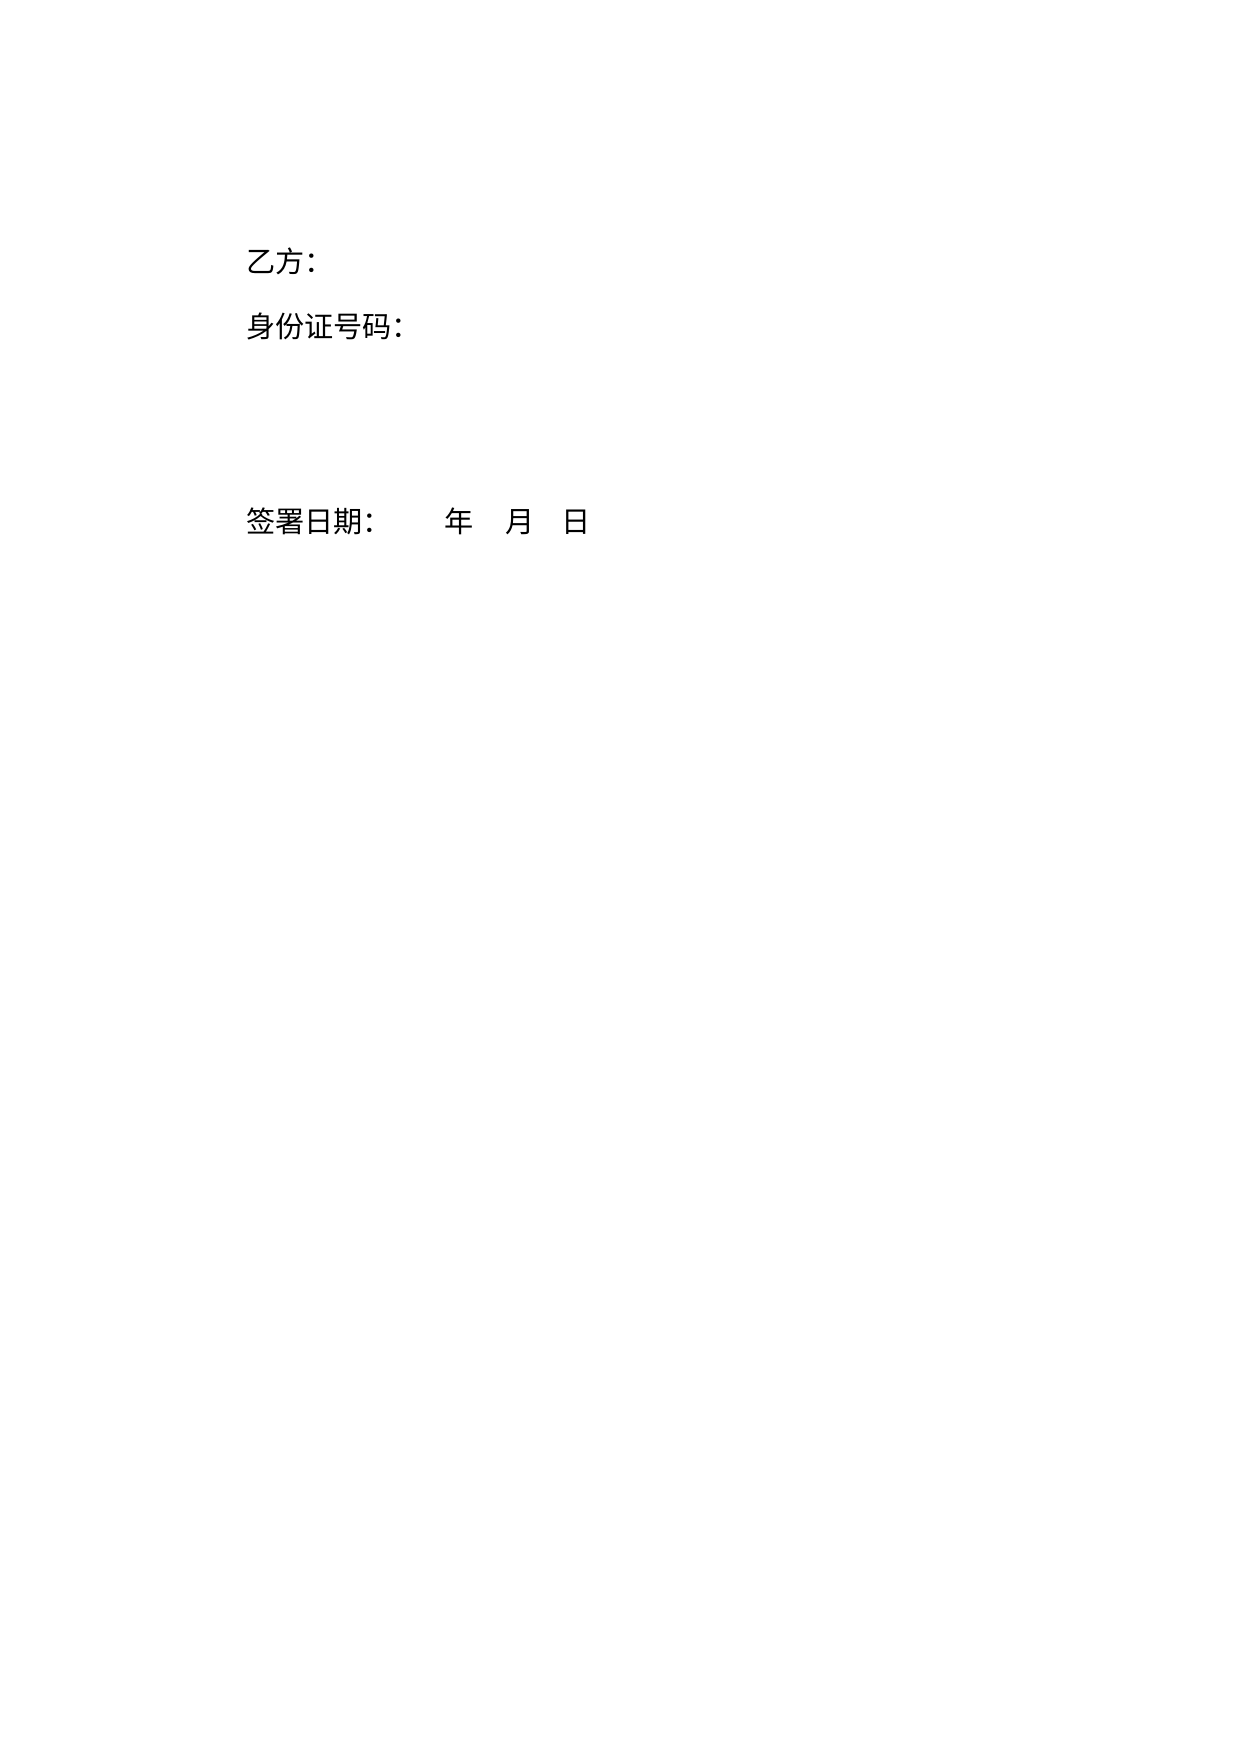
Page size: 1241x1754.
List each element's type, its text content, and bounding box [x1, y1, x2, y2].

text 乙方： [187, 227, 1053, 292]
text 签署日期： 年 月 日 [187, 487, 1053, 552]
text 身份证号码： [187, 292, 1053, 357]
